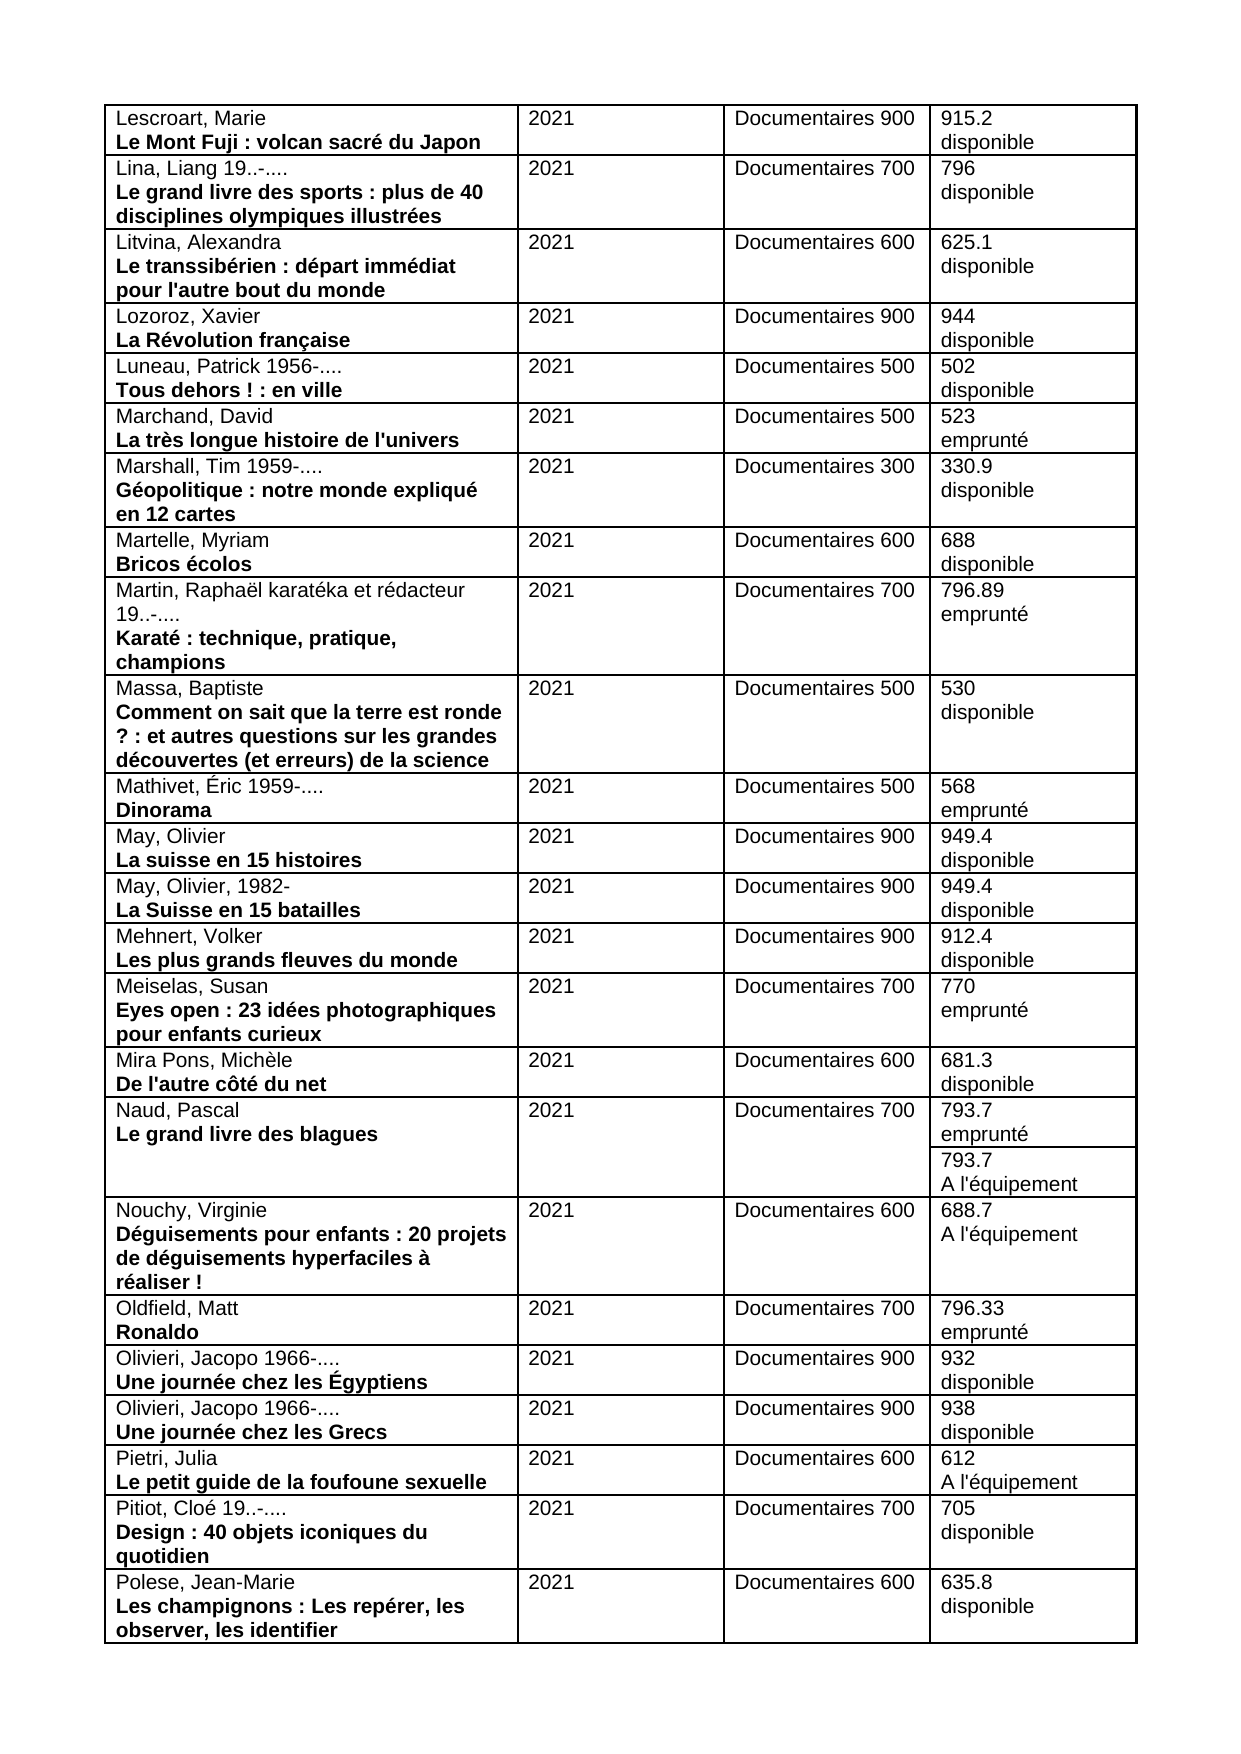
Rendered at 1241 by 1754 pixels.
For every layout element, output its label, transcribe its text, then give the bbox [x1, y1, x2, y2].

table_cell May, Olivier, 1982- La Suisse en 15 batailles [106, 874, 517, 922]
table_cell Lescroart, Marie Le Mont Fuji : volcan sacré du Japon [106, 106, 517, 154]
table_cell May, Olivier La suisse en 15 histoires [106, 824, 517, 872]
table_cell 2021 [519, 824, 723, 872]
table_cell 2021 [519, 1496, 723, 1568]
table_cell Documentaires 900 [725, 1346, 929, 1394]
table_cell 523 emprunté [931, 404, 1135, 452]
table_cell 2021 [519, 1446, 723, 1494]
table_cell 502 disponible [931, 354, 1135, 402]
table_cell Mathivet, Éric 1959-.... Dinorama [106, 774, 517, 822]
table_cell 796.89 emprunté [931, 578, 1135, 674]
table_cell Documentaires 700 [725, 1098, 929, 1196]
table_cell 2021 [519, 106, 723, 154]
table_cell Pitiot, Cloé 19..-.... Design : 40 objets iconiques du quotidien [106, 1496, 517, 1568]
table_cell Nouchy, Virginie Déguisements pour enfants : 20 projets de déguisements hyperfaciles à réaliser ! [106, 1198, 517, 1294]
table_cell 2021 [519, 528, 723, 576]
table_cell Documentaires 500 [725, 774, 929, 822]
table_cell Massa, Baptiste Comment on sait que la terre est ronde ? : et autres questions sur les grandes découvertes (et erreurs) de la science [106, 676, 517, 772]
table_cell 2021 [519, 1346, 723, 1394]
table_cell 2021 [519, 156, 723, 228]
table_cell 2021 [519, 230, 723, 302]
table_cell 688 disponible [931, 528, 1135, 576]
table_cell 2021 [519, 354, 723, 402]
table_cell 793.7 emprunté [931, 1098, 1135, 1146]
table_cell 2021 [519, 1048, 723, 1096]
table_cell Documentaires 700 [725, 156, 929, 228]
table_cell Documentaires 500 [725, 404, 929, 452]
table_cell 2021 [519, 1296, 723, 1344]
table_cell 681.3 disponible [931, 1048, 1135, 1096]
table_cell Documentaires 900 [725, 824, 929, 872]
table_cell Documentaires 700 [725, 1496, 929, 1568]
table_cell Documentaires 700 [725, 578, 929, 674]
table_cell Oldfield, Matt Ronaldo [106, 1296, 517, 1344]
table_cell Documentaires 700 [725, 1296, 929, 1344]
table_cell 2021 [519, 304, 723, 352]
table_cell Martin, Raphaël karatéka et rédacteur 19..-.... Karaté : technique, pratique, champions [106, 578, 517, 674]
table_cell Documentaires 900 [725, 304, 929, 352]
table_cell Lina, Liang 19..-.... Le grand livre des sports : plus de 40 disciplines olympiques illustrées [106, 156, 517, 228]
table_cell 949.4 disponible [931, 824, 1135, 872]
table_cell 2021 [519, 454, 723, 526]
table_cell 796.33 emprunté [931, 1296, 1135, 1344]
table_cell 915.2 disponible [931, 106, 1135, 154]
table_cell 568 emprunté [931, 774, 1135, 822]
table_cell 2021 [519, 1098, 723, 1196]
table_cell Documentaires 900 [725, 874, 929, 922]
table_cell Documentaires 600 [725, 1048, 929, 1096]
table_cell 612 A l'équipement [931, 1446, 1135, 1494]
table_cell Documentaires 600 [725, 1446, 929, 1494]
table_cell 330.9 disponible [931, 454, 1135, 526]
table_cell 938 disponible [931, 1396, 1135, 1444]
table_cell Documentaires 500 [725, 354, 929, 402]
table_cell 2021 [519, 774, 723, 822]
table_cell Documentaires 600 [725, 1570, 929, 1642]
table_cell Mira Pons, Michèle De l'autre côté du net [106, 1048, 517, 1096]
table_cell 530 disponible [931, 676, 1135, 772]
table_cell 2021 [519, 676, 723, 772]
table_cell Polese, Jean-Marie Les champignons : Les repérer, les observer, les identifier [106, 1570, 517, 1642]
table_cell 793.7 A l'équipement [931, 1148, 1135, 1196]
table_cell 2021 [519, 404, 723, 452]
table_cell Meiselas, Susan Eyes open : 23 idées photographiques pour enfants curieux [106, 974, 517, 1046]
table_cell Marshall, Tim 1959-.... Géopolitique : notre monde expliqué en 12 cartes [106, 454, 517, 526]
table_cell 770 emprunté [931, 974, 1135, 1046]
table_cell Naud, Pascal Le grand livre des blagues [106, 1098, 517, 1196]
table_cell Documentaires 300 [725, 454, 929, 526]
table_cell Lozoroz, Xavier La Révolution française [106, 304, 517, 352]
table_cell 2021 [519, 1570, 723, 1642]
table_cell 688.7 A l'équipement [931, 1198, 1135, 1294]
table_cell Pietri, Julia Le petit guide de la foufoune sexuelle [106, 1446, 517, 1494]
table_cell 635.8 disponible [931, 1570, 1135, 1642]
table_cell 949.4 disponible [931, 874, 1135, 922]
table_cell Documentaires 900 [725, 1396, 929, 1444]
table_cell 2021 [519, 924, 723, 972]
table_cell 944 disponible [931, 304, 1135, 352]
table_cell 932 disponible [931, 1346, 1135, 1394]
table_cell Documentaires 900 [725, 106, 929, 154]
table_cell Martelle, Myriam Bricos écolos [106, 528, 517, 576]
table_cell 705 disponible [931, 1496, 1135, 1568]
table_cell 2021 [519, 874, 723, 922]
table_cell 625.1 disponible [931, 230, 1135, 302]
table_cell Documentaires 700 [725, 974, 929, 1046]
table_cell Marchand, David La très longue histoire de l'univers [106, 404, 517, 452]
table_cell 2021 [519, 1198, 723, 1294]
table_cell Olivieri, Jacopo 1966-.... Une journée chez les Grecs [106, 1396, 517, 1444]
table_cell 796 disponible [931, 156, 1135, 228]
table_cell Mehnert, Volker Les plus grands fleuves du monde [106, 924, 517, 972]
table_cell Documentaires 600 [725, 1198, 929, 1294]
table_cell Luneau, Patrick 1956-.... Tous dehors ! : en ville [106, 354, 517, 402]
table_cell Documentaires 900 [725, 924, 929, 972]
table_cell 2021 [519, 578, 723, 674]
table_cell 912.4 disponible [931, 924, 1135, 972]
table_cell Olivieri, Jacopo 1966-.... Une journée chez les Égyptiens [106, 1346, 517, 1394]
table_cell Documentaires 600 [725, 528, 929, 576]
table_cell 2021 [519, 1396, 723, 1444]
table_cell 2021 [519, 974, 723, 1046]
table_cell Litvina, Alexandra Le transsibérien : départ immédiat pour l'autre bout du monde [106, 230, 517, 302]
table_cell Documentaires 500 [725, 676, 929, 772]
table_cell Documentaires 600 [725, 230, 929, 302]
